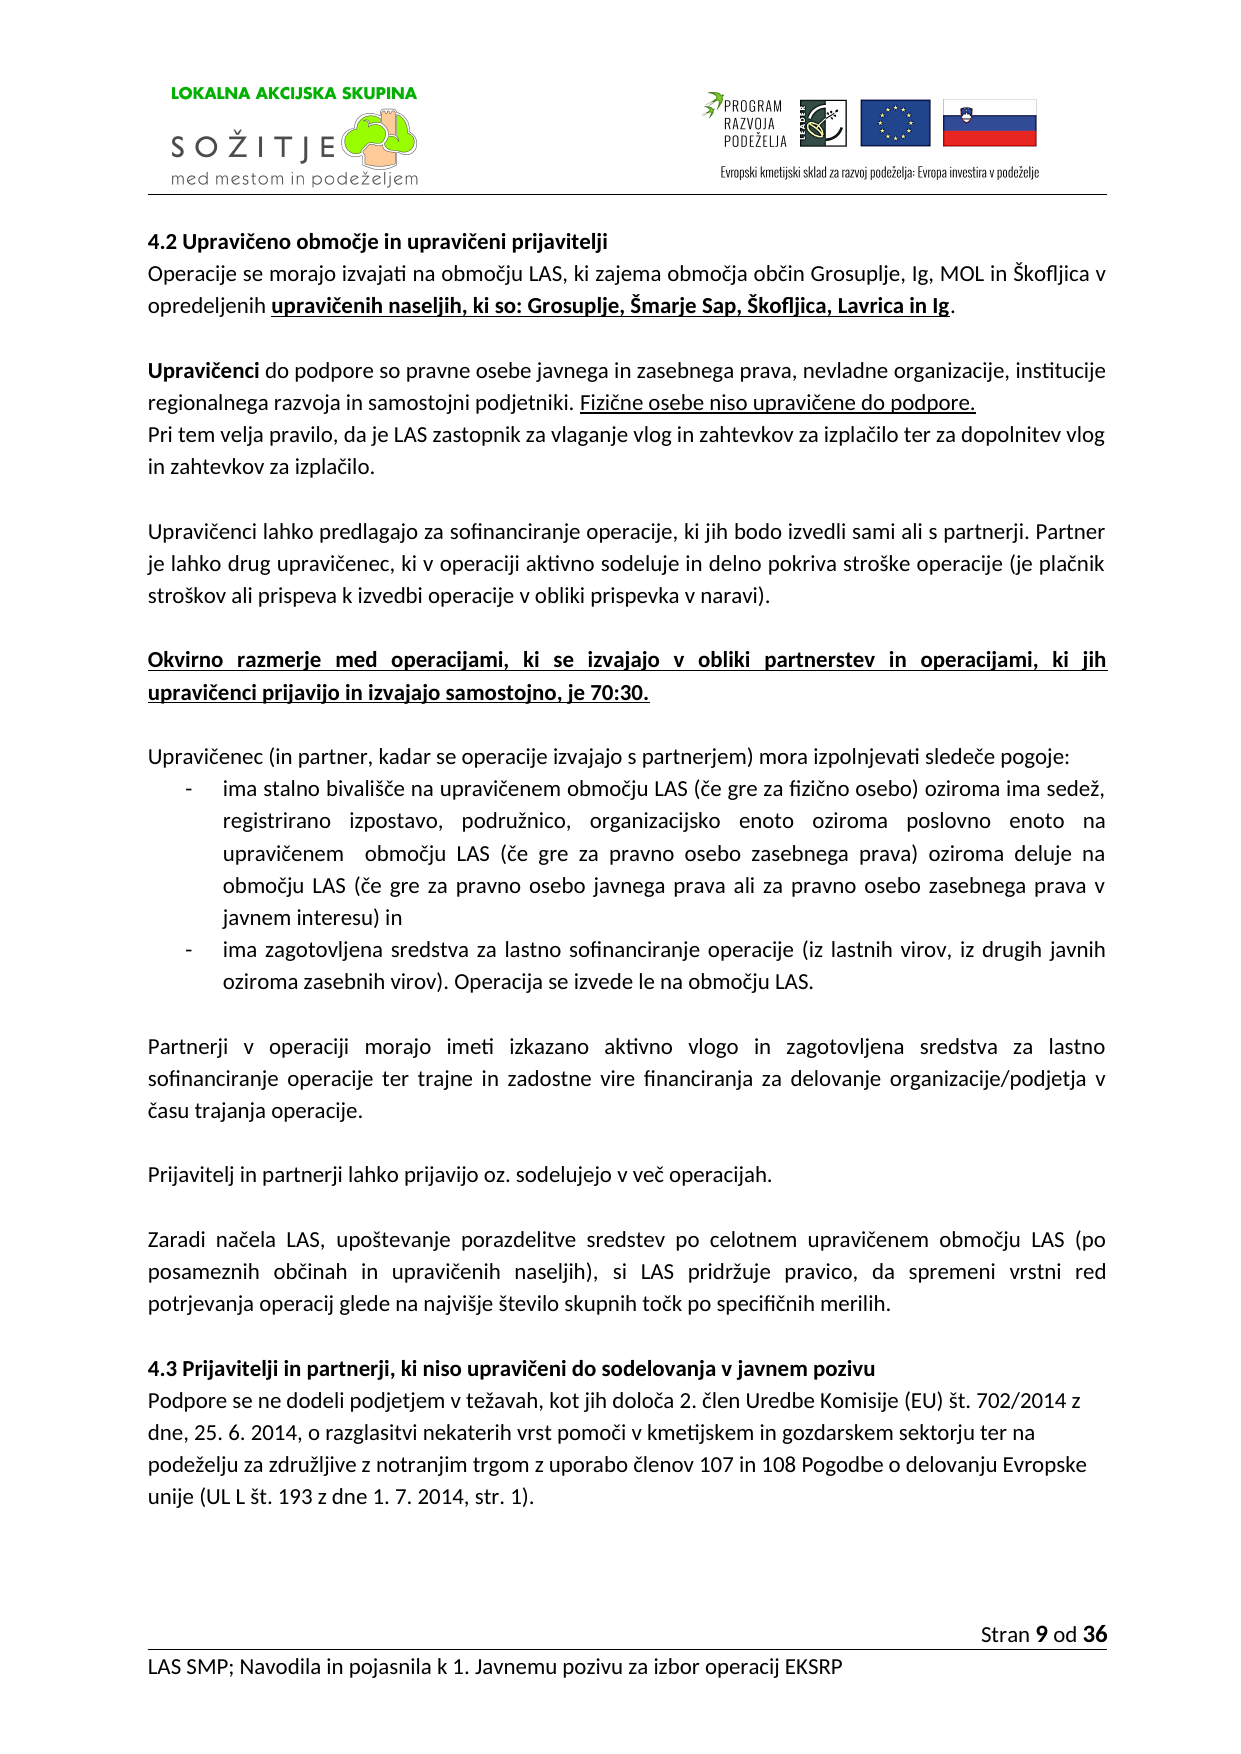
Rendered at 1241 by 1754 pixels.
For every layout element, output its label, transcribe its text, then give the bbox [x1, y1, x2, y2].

text 4.2 Upravičeno območje in upravičeni prijavitelji [148, 227, 1107, 255]
text Podpore se ne dodeli podjetjem v težavah, kot jih določa 2. člen Uredbe Komisije (EU) št. 702/2014 z dne, 25. 6. 2014, o razglasitvi nekaterih vrst pomoči v kmetijskem in gozdarskem sektorju ter na podeželju za združljive z notranjim trgom z uporabo členov 107 in 108 Pogodbe o delovanju Evropske unije (UL L št. 193 z dne 1. 7. 2014, str. 1). [148, 1386, 1107, 1511]
text Pri tem velja pravilo, da je LAS zastopnik za vlaganje vlog in zahtevkov za izplačilo ter za dopolnitev vlog in zahtevkov za izplačilo. [148, 420, 1107, 481]
text 4.3 Prijavitelji in partnerji, ki niso upravičeni do sodelovanja v javnem pozivu [148, 1354, 1107, 1382]
text Zaradi načela LAS, upoštevanje porazdelitve sredstev po celotnem upravičenem območju LAS (po posameznih občinah in upravičenih naseljih), si LAS pridržuje pravico, da spremeni vrstni red potrjevanja operacij glede na najvišje število skupnih točk po specifičnih merilih. [148, 1225, 1107, 1317]
text Prijavitelj in partnerji lahko prijavijo oz. sodelujejo v več operacijah. [148, 1161, 1107, 1189]
text Okvirno razmerje med operacijami, ki se izvajajo v obliki partnerstev in operacijami, ki jih upravičenci prijavijo in izvajajo samostojno, je 70:30. [148, 671, 1107, 706]
list ima stalno bivališče na upravičenem območju LAS (če gre za fizično osebo) oziroma ima sedež, registrirano izpostavo, podružnico, organizacijsko enoto oziroma poslovno enoto na upravičenem območju LAS (če gre za pravno osebo zasebnega prava) oziroma deluje na območju LAS (če gre za pravno osebo javnega prava ali za pravno osebo zasebnega prava v javnem interesu) in [185, 774, 1107, 931]
picture [694, 82, 1055, 191]
picture [147, 73, 441, 192]
text Upravičenec (in partner, kadar se operacije izvajajo s partnerjem) mora izpolnjevati sledeče pogoje: [148, 742, 1107, 770]
text Operacije se morajo izvajati na območju LAS, ki zajema območja občin Grosuplje, Ig, MOL in Škofljica v opredeljenih upravičenih naseljih, ki so: Grosuplje, Šmarje Sap, Škofljica, Lavrica in Ig. [148, 259, 1107, 319]
text Upravičenci lahko predlagajo za sofinanciranje operacije, ki jih bodo izvedli sami ali s partnerji. Partner je lahko drug upravičenec, ki v operaciji aktivno sodeluje in delno pokriva stroške operacije (je plačnik stroškov ali prispeva k izvedbi operacije v obliki prispevka v naravi). [148, 517, 1107, 609]
text Upravičenci do podpore so pravne osebe javnega in zasebnega prava, nevladne organizacije, institucije regionalnega razvoja in samostojni podjetniki. Fizične osebe niso upravičene do podpore. [148, 356, 1107, 416]
list ima zagotovljena sredstva za lastno sofinanciranje operacije (iz lastnih virov, iz drugih javnih oziroma zasebnih virov). Operacija se izvede le na območju LAS. [185, 935, 1107, 996]
text Partnerji v operaciji morajo imeti izkazano aktivno vlogo in zagotovljena sredstva za lastno sofinanciranje operacije ter trajne in zadostne vire financiranja za delovanje organizacije/podjetja v času trajanja operacije. [148, 1032, 1107, 1124]
text Okvirno razmerje med operacijami, ki se izvajajo v obliki partnerstev in operacijami, ki jih upravičenci prijavijo in izvajajo samostojno, je 70:30. [148, 646, 1107, 670]
